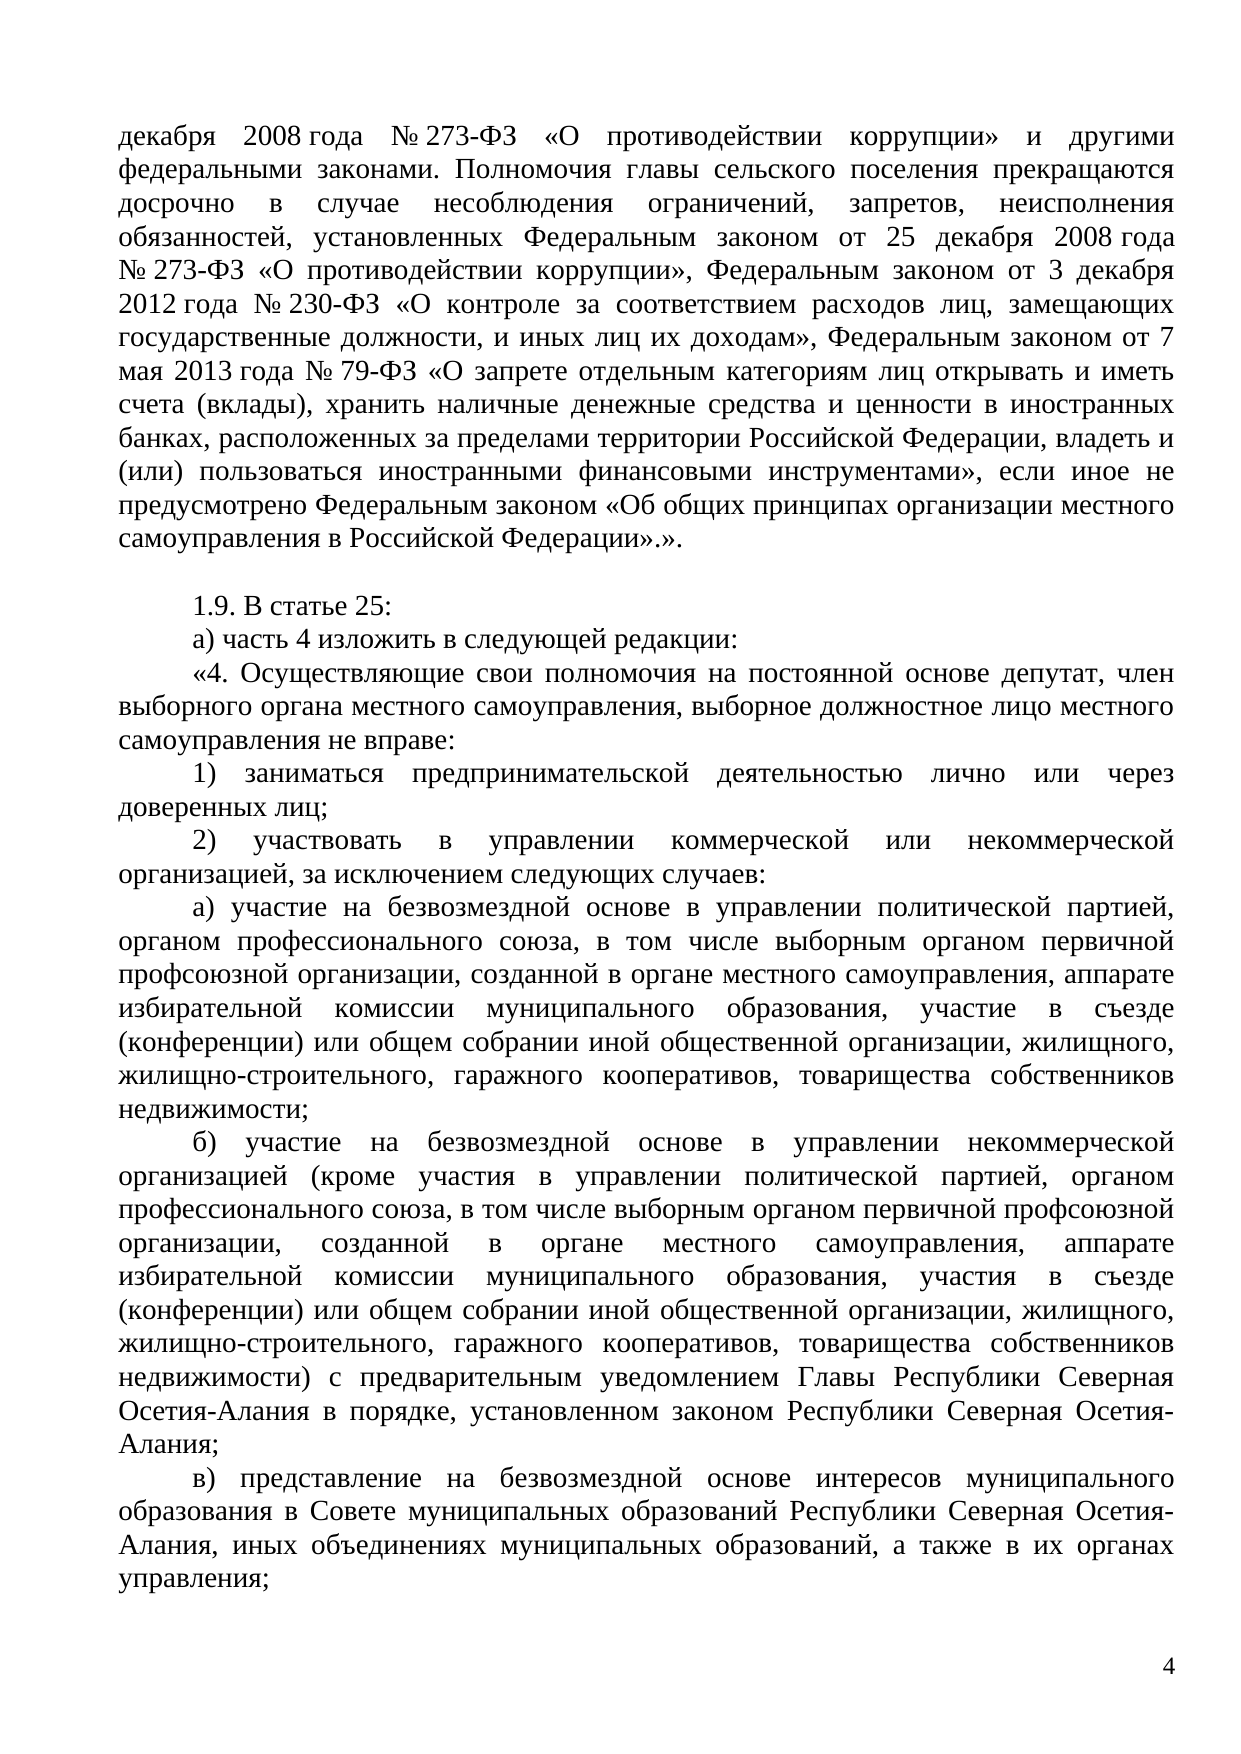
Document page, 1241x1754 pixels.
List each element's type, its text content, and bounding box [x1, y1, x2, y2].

text а) часть 4 изложить в следующей редакции: [118, 621, 1175, 655]
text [118, 118, 1175, 554]
text «4. Осуществляющие свои полномочия на постоянной основе депутат, член выборного органа местного самоуправления, выборное должностное лицо местного самоуправления не вправе: [118, 655, 1175, 755]
text 1.9. В статье 25: [118, 588, 1175, 621]
text а) участие на безвозмездной основе в управлении политической партией, органом профессионального союза, в том числе выборным органом первичной профсоюзной организации, созданной в органе местного самоуправления, аппарате избирательной комиссии муниципального образования, участие в съезде (конференции) или общем собрании иной общественной организации, жилищного, жилищно-строительного, гаражного кооперативов, товарищества собственников недвижимости; [118, 889, 1175, 1124]
text б) участие на безвозмездной основе в управлении некоммерческой организацией (кроме участия в управлении политической партией, органом профессионального союза, в том числе выборным органом первичной профсоюзной организации, созданной в органе местного самоуправления, аппарате избирательной комиссии муниципального образования, участия в съезде (конференции) или общем собрании иной общественной организации, жилищного, жилищно-строительного, гаражного кооперативов, товарищества собственников недвижимости) с предварительным уведомлением Главы Республики Северная Осетия-Алания в порядке, установленном законом Республики Северная Осетия-Алания; [118, 1124, 1175, 1460]
text 2) участвовать в управлении коммерческой или некоммерческой организацией, за исключением следующих случаев: [118, 822, 1175, 889]
text 1) заниматься предпринимательской деятельностью лично или через доверенных лиц; [118, 755, 1175, 822]
text в) представление на безвозмездной основе интересов муниципального образования в Совете муниципальных образований Республики Северная Осетия-Алания, иных объединениях муниципальных образований, а также в их органах управления; [118, 1460, 1175, 1594]
